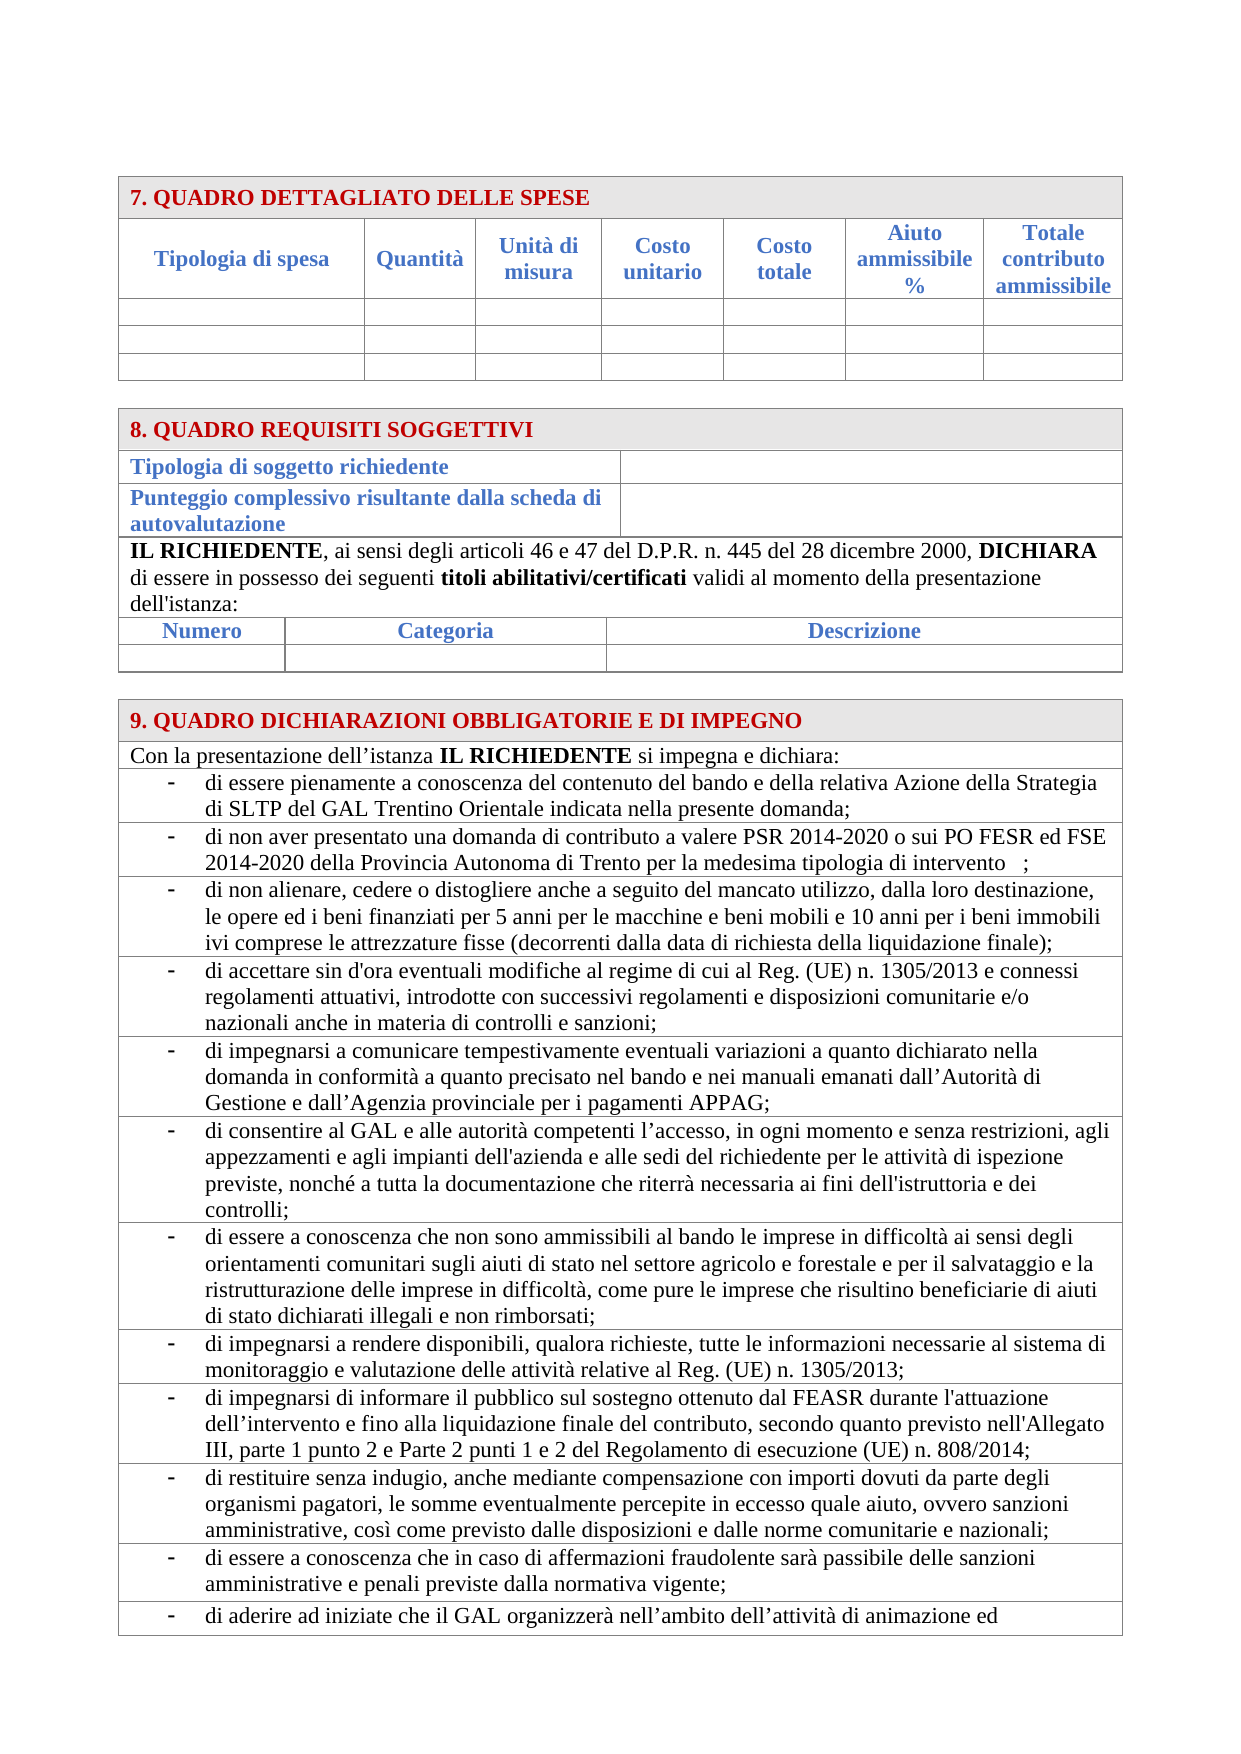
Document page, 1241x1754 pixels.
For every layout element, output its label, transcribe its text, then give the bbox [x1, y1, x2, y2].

table_cell [119, 354, 364, 380]
table_cell di essere a conoscenza che in caso di affermazioni fraudolente sarà passibile delle sanzioni amministrative e penali previste dalla normativa vigente; [119, 1544, 1122, 1601]
table_cell [476, 299, 601, 325]
table_cell Numero [119, 618, 284, 644]
table_cell Quantità [365, 219, 475, 298]
table_cell Con la presentazione dell’istanza IL RICHIEDENTE si impegna e dichiara: [119, 742, 1122, 768]
table_cell di non aver presentato una domanda di contributo a valere PSR 2014-2020 o sui PO FESR ed FSE 2014-2020 della Provincia Autonoma di Trento per la medesima tipologia di intervento ; [119, 823, 1122, 876]
table_cell [607, 645, 1122, 671]
table_cell di essere a conoscenza che non sono ammissibili al bando le imprese in difficoltà ai sensi degli orientamenti comunitari sugli aiuti di stato nel settore agricolo e forestale e per il salvataggio e la ristrutturazione delle imprese in difficoltà, come pure le imprese che risultino beneficiarie di aiuti di stato dichiarati illegali e non rimborsati; [119, 1223, 1122, 1329]
table_cell [621, 484, 1122, 536]
table_cell [846, 326, 983, 353]
table_cell Descrizione [607, 618, 1122, 644]
table_cell Aiuto ammissibile % [846, 219, 983, 298]
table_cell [119, 1602, 1122, 1635]
table_cell di restituire senza indugio, anche mediante compensazione con importi dovuti da parte degli organismi pagatori, le somme eventualmente percepite in eccesso quale aiuto, ovvero sanzioni amministrative, così come previsto dalle disposizioni e dalle norme comunitarie e nazionali; [119, 1464, 1122, 1543]
table_cell Punteggio complessivo risultante dalla scheda di autovalutazione [119, 484, 620, 536]
table_cell Costo unitario [602, 219, 723, 298]
table_cell [724, 354, 845, 380]
table_cell [984, 299, 1122, 325]
table_cell [365, 326, 475, 353]
table_cell Costo totale [724, 219, 845, 298]
table_cell di consentire al GAL e alle autorità competenti l’accesso, in ogni momento e senza restrizioni, agli appezzamenti e agli impianti dell'azienda e alle sedi del richiedente per le attività di ispezione previste, nonché a tutta la documentazione che riterrà necessaria ai fini dell'istruttoria e dei controlli; [119, 1117, 1122, 1222]
table_header 8. QUADRO REQUISITI SOGGETTIVI [119, 409, 1122, 449]
table_cell di non alienare, cedere o distogliere anche a seguito del mancato utilizzo, dalla loro destinazione, le opere ed i beni finanziati per 5 anni per le macchine e beni mobili e 10 anni per i beni immobili ivi comprese le attrezzature fisse (decorrenti dalla data di richiesta della liquidazione finale); [119, 877, 1122, 956]
table_cell Unità di misura [476, 219, 601, 298]
table_cell di impegnarsi a rendere disponibili, qualora richieste, tutte le informazioni necessarie al sistema di monitoraggio e valutazione delle attività relative al Reg. (UE) n. 1305/2013; [119, 1330, 1122, 1382]
table_cell di impegnarsi di informare il pubblico sul sostegno ottenuto dal FEASR durante l'attuazione dell’intervento e fino alla liquidazione finale del contributo, secondo quanto previsto nell'Allegato III, parte 1 punto 2 e Parte 2 punti 1 e 2 del Regolamento di esecuzione (UE) n. 808/2014; [119, 1384, 1122, 1463]
table_cell [846, 299, 983, 325]
table_cell [286, 645, 606, 671]
table_cell [365, 299, 475, 325]
table_cell [476, 354, 601, 380]
table_cell [724, 299, 845, 325]
table_cell [621, 451, 1122, 483]
table_cell [602, 299, 723, 325]
table_cell [846, 354, 983, 380]
table_cell Totale contributo ammissibile [984, 219, 1122, 298]
table_cell [365, 354, 475, 380]
table_cell [602, 326, 723, 353]
table_cell [602, 354, 723, 380]
table_cell [476, 326, 601, 353]
table_cell [119, 645, 284, 671]
table_header 9. QUADRO DICHIARAZIONI OBBLIGATORIE E DI IMPEGNO [119, 700, 1122, 741]
table_cell IL RICHIEDENTE, ai sensi degli articoli 46 e 47 del D.P.R. n. 445 del 28 dicembre 2000, DICHIARA di essere in possesso dei seguenti titoli abilitativi/certificati validi al momento della presentazione dell'istanza: [119, 538, 1122, 617]
table_cell di essere pienamente a conoscenza del contenuto del bando e della relativa Azione della Strategia di SLTP del GAL Trentino Orientale indicata nella presente domanda; [119, 769, 1122, 822]
table_cell Tipologia di soggetto richiedente [119, 451, 620, 483]
table_cell di accettare sin d'ora eventuali modifiche al regime di cui al Reg. (UE) n. 1305/2013 e connessi regolamenti attuativi, introdotte con successivi regolamenti e disposizioni comunitarie e/o nazionali anche in materia di controlli e sanzioni; [119, 957, 1122, 1036]
table_cell [119, 326, 364, 353]
table_cell Categoria [286, 618, 606, 644]
table_cell di impegnarsi a comunicare tempestivamente eventuali variazioni a quanto dichiarato nella domanda in conformità a quanto precisato nel bando e nei manuali emanati dall’Autorità di Gestione e dall’Agenzia provinciale per i pagamenti APPAG; [119, 1037, 1122, 1116]
table_cell [984, 354, 1122, 380]
table_cell Tipologia di spesa [119, 219, 364, 298]
table_cell [984, 326, 1122, 353]
table_cell [724, 326, 845, 353]
table_cell [119, 299, 364, 325]
table_header 7. QUADRO DETTAGLIATO DELLE SPESE [119, 177, 1122, 218]
